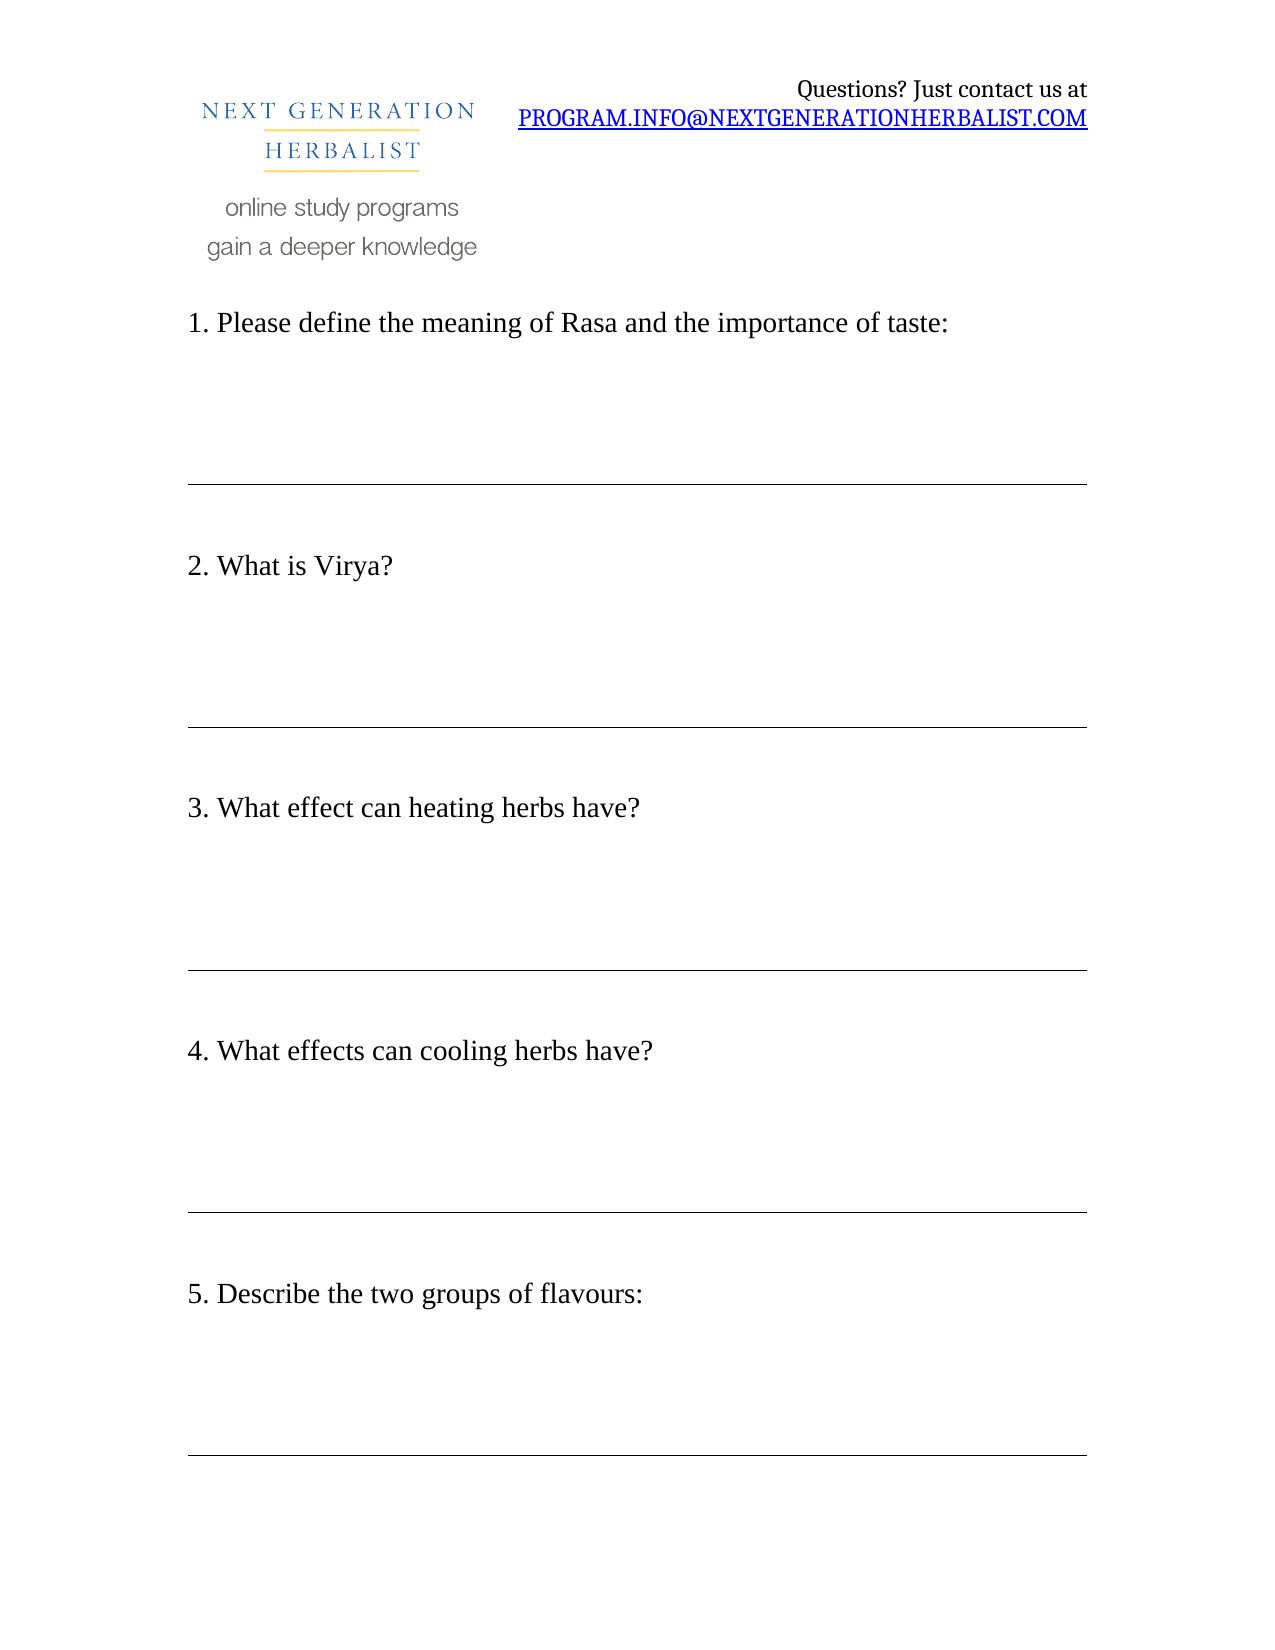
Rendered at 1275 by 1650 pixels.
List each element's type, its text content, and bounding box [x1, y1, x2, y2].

text 1. Please define the meaning of Rasa and the importance of taste: [187, 305, 1087, 338]
picture [187, 75, 490, 300]
text 5. Describe the two groups of flavours: [187, 1276, 1087, 1309]
text 4. What effects can cooling herbs have? [187, 1033, 1087, 1067]
text 2. What is Virya? [187, 548, 1087, 581]
text 3. What effect can heating herbs have? [187, 790, 1087, 824]
